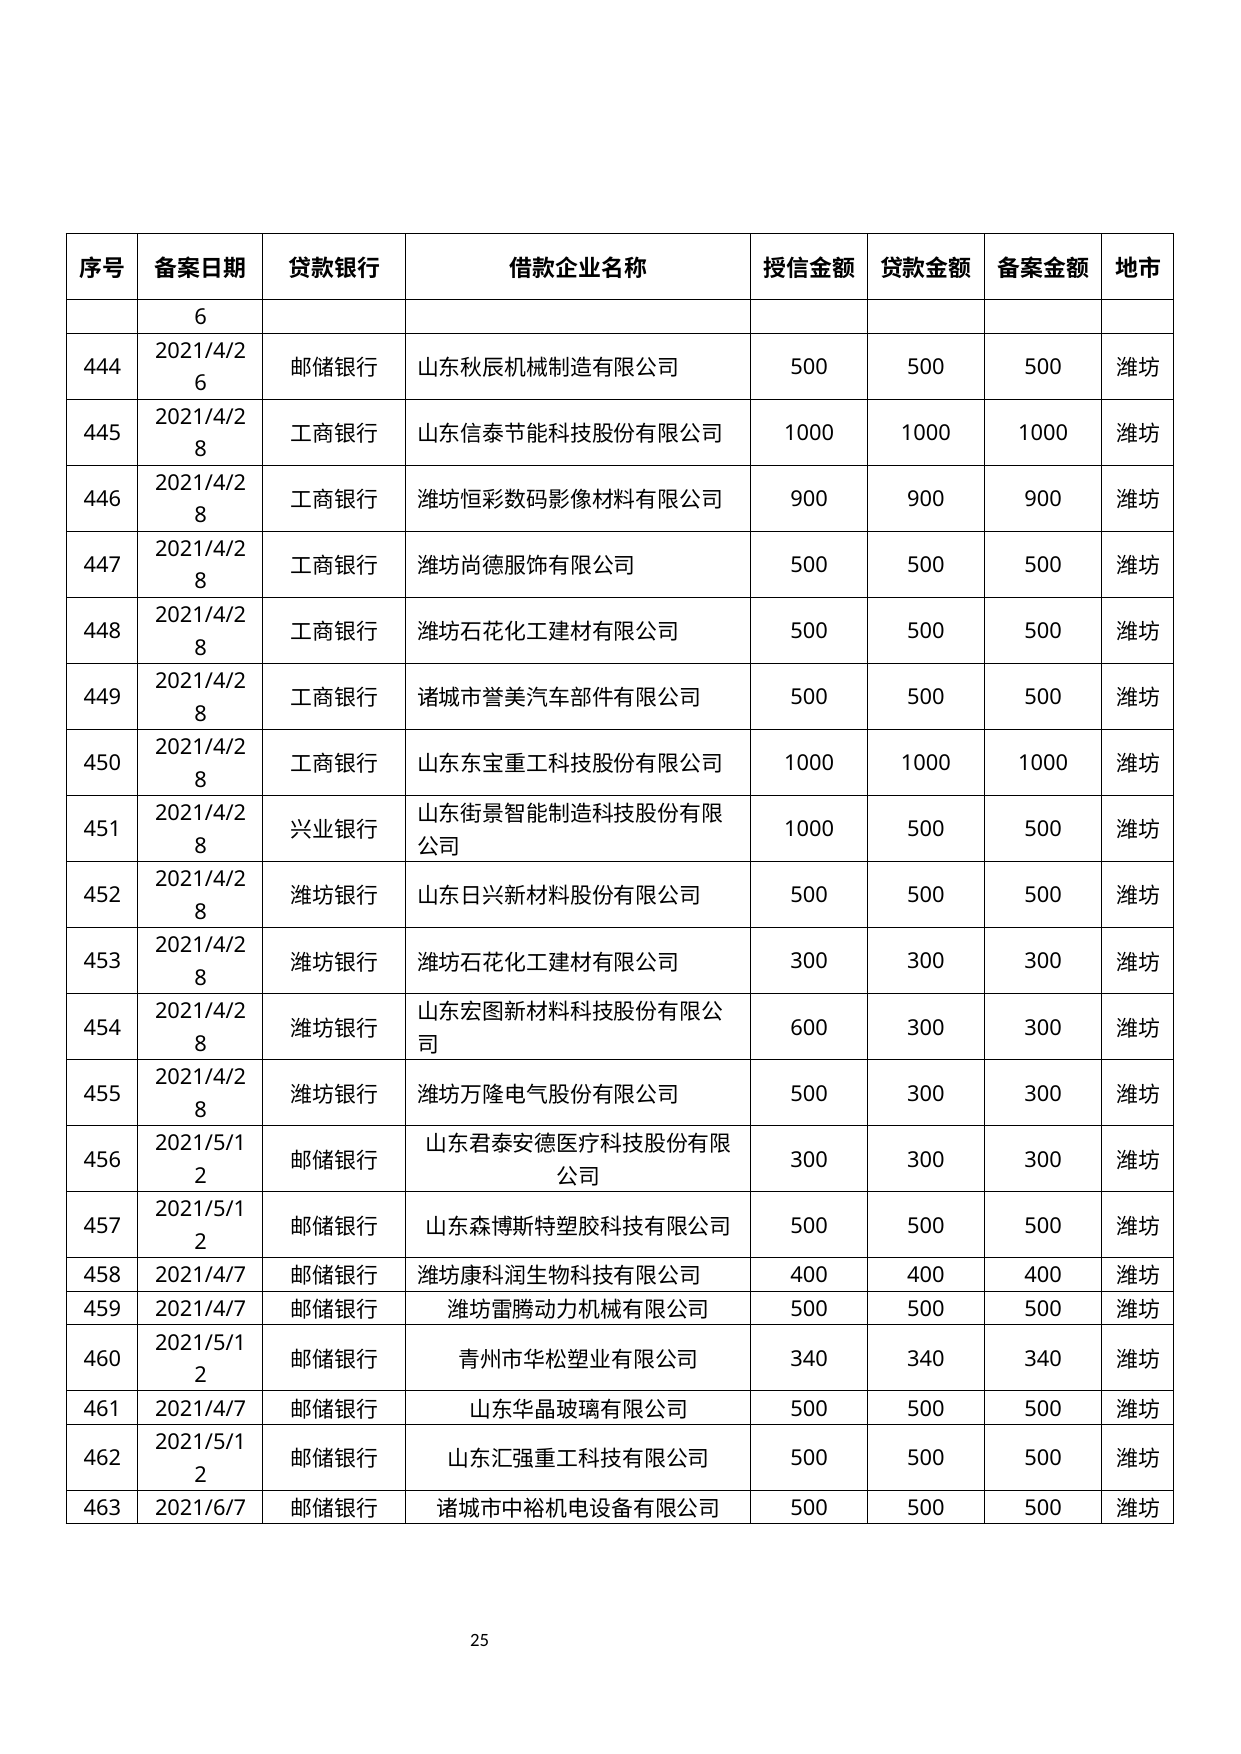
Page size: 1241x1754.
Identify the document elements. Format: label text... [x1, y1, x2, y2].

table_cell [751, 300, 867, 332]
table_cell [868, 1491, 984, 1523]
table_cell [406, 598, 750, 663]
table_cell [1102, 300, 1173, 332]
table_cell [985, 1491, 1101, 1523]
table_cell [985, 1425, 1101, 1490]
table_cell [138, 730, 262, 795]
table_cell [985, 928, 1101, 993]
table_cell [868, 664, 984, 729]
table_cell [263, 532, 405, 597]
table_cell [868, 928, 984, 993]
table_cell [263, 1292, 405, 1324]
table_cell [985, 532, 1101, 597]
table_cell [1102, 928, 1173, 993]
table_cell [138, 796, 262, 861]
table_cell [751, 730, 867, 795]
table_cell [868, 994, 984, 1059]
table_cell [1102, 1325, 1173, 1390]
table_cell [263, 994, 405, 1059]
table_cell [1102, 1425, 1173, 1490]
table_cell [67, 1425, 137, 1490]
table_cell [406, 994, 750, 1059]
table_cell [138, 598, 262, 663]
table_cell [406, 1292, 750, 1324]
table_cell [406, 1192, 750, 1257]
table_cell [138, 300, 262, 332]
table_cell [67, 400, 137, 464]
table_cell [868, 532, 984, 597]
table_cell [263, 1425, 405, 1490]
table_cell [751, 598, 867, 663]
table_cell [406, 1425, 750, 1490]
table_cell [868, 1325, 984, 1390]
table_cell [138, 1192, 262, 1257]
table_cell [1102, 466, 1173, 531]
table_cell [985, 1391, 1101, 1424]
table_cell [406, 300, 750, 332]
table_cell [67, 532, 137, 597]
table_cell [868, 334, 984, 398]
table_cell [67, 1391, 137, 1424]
table_header 贷款银行 [263, 234, 405, 299]
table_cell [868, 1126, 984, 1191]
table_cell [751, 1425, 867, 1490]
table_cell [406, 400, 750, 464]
table_header 借款企业名称 [406, 234, 750, 299]
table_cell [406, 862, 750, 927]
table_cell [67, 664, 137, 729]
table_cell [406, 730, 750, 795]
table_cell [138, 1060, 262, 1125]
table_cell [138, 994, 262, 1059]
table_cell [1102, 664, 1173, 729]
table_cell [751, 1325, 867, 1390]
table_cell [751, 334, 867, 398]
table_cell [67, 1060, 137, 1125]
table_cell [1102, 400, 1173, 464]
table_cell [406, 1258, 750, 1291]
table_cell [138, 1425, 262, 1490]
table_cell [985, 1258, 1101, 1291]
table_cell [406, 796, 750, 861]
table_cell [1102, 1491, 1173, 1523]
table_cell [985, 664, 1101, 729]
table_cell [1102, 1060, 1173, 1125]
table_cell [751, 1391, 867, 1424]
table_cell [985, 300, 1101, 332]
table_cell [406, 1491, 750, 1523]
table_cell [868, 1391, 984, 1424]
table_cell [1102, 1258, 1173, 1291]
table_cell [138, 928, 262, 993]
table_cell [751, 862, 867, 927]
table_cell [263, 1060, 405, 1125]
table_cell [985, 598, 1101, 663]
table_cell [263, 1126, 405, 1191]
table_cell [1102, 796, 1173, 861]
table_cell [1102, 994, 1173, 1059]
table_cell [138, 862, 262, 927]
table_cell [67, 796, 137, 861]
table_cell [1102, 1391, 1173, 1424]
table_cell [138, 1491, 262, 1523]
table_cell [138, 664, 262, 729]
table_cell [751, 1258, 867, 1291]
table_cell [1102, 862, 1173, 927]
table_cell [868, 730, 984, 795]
table_header 序号 [67, 234, 137, 299]
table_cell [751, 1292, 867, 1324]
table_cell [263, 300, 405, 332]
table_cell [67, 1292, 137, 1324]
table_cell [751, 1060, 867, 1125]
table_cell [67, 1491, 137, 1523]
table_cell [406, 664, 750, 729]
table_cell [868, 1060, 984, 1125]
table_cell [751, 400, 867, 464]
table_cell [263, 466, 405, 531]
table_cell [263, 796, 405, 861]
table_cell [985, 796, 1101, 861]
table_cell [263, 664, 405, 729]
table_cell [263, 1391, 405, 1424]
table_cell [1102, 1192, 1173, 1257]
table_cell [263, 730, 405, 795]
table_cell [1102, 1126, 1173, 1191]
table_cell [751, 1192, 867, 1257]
table_header 备案金额 [985, 234, 1101, 299]
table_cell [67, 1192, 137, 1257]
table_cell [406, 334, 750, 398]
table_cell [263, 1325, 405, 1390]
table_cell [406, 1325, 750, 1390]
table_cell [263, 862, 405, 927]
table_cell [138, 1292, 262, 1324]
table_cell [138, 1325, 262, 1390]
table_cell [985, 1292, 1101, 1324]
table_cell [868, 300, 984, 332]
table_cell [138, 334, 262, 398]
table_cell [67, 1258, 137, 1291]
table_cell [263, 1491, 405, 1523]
table_header 授信金额 [751, 234, 867, 299]
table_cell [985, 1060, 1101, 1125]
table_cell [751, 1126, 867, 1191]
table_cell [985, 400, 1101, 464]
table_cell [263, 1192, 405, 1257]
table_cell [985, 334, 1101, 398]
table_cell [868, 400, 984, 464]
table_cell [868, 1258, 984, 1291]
table_header 地市 [1102, 234, 1173, 299]
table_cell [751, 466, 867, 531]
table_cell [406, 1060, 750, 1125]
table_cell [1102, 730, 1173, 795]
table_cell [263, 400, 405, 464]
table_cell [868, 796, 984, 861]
table_header 贷款金额 [868, 234, 984, 299]
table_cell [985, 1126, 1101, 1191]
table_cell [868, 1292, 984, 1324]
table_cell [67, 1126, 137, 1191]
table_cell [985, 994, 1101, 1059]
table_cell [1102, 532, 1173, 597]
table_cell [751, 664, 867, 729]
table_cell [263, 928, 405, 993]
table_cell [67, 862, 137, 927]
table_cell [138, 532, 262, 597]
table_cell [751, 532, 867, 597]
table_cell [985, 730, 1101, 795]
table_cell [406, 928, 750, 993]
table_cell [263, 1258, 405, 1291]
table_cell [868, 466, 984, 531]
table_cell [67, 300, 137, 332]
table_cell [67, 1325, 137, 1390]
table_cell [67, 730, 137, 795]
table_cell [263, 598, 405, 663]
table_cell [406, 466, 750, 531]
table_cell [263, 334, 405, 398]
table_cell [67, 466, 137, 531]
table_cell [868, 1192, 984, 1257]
table_header 备案日期 [138, 234, 262, 299]
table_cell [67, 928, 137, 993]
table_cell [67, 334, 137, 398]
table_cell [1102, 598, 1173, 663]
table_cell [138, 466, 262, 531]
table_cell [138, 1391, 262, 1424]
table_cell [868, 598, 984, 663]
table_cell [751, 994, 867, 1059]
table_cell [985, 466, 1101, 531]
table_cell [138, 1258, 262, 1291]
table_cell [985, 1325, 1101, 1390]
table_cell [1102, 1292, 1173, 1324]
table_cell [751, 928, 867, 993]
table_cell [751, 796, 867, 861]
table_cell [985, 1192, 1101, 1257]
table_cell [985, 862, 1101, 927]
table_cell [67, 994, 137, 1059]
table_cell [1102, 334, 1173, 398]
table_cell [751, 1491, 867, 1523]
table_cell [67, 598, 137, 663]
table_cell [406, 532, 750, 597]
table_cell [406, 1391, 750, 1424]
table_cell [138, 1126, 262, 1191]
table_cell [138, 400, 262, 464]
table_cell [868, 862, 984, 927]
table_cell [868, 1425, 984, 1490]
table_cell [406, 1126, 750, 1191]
